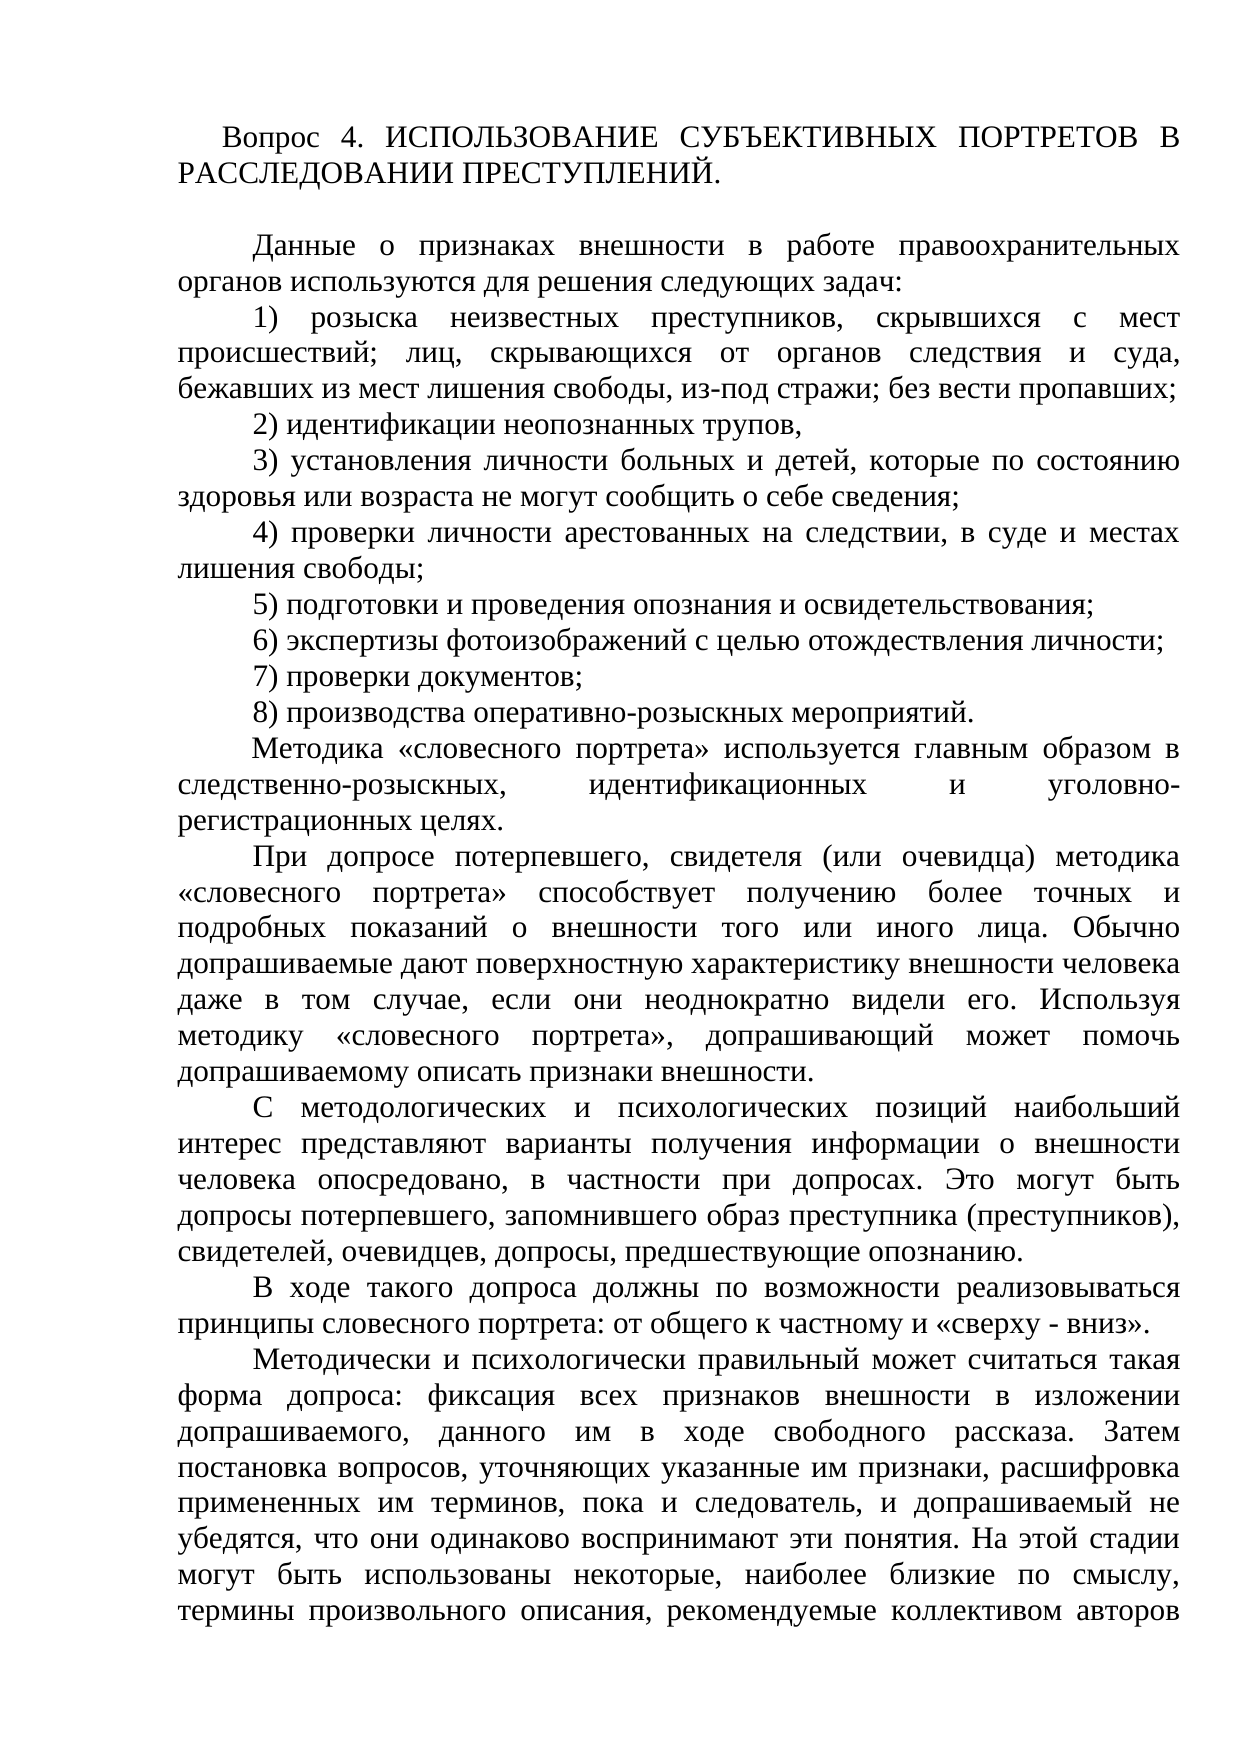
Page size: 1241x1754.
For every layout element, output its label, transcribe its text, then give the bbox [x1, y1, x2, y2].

text 3) установления личности больных и детей, которые по состоянию здоровья или возраста не могут сообщить о себе сведения; [177, 442, 1181, 513]
text 6) экспертизы фотоизображений с целью отождествления личности; [177, 621, 1181, 657]
text С методологических и психологических позиций наибольший интерес представляют варианты получения информации о внешности человека опосредовано, в частности при допросах. Это могут быть допросы потерпевшего, запомнившего образ преступника (преступников), свидетелей, очевидцев, допросы, предшествующие опознанию. [177, 1088, 1181, 1268]
text Вопрос 4. ИСПОЛЬЗОВАНИЕ СУБЪЕКТИВНЫХ ПОРТРЕТОВ В РАССЛЕДОВАНИИ ПРЕСТУПЛЕНИЙ. [177, 118, 1181, 190]
text 2) идентификации неопознанных трупов, [177, 406, 1181, 442]
text При допросе потерпевшего, свидетеля (или очевидца) методика «словесного портрета» способствует получению более точных и подробных показаний о внешности того или иного лица. Обычно допрашиваемые дают поверхностную характеристику внешности человека даже в том случае, если они неоднократно видели его. Используя методику «словесного портрета», допрашивающий может помочь допрашиваемому описать признаки внешности. [177, 837, 1181, 1088]
text В ходе такого допроса должны по возможности реализовываться принципы словесного портрета: от общего к частному и «сверху - вниз». [177, 1268, 1181, 1340]
text 8) производства оперативно-розыскных мероприятий. [177, 693, 1181, 729]
text 5) подготовки и проведения опознания и освидетельствования; [177, 585, 1181, 621]
text 1) розыска неизвестных преступников, скрывшихся с мест происшествий; лиц, скрывающихся от органов следствия и суда, бежавших из мест лишения свободы, из-под стражи; без вести пропавших; [177, 298, 1181, 406]
text Методика «словесного портрета» используется главным образом в следственно-розыскных, идентификационных и уголовно-регистрационных целях. [177, 729, 1181, 837]
text 7) проверки документов; [177, 657, 1181, 693]
text Данные о признаках внешности в работе правоохранительных органов используются для решения следующих задач: [177, 226, 1181, 298]
text 4) проверки личности арестованных на следствии, в суде и местах лишения свободы; [177, 513, 1181, 585]
